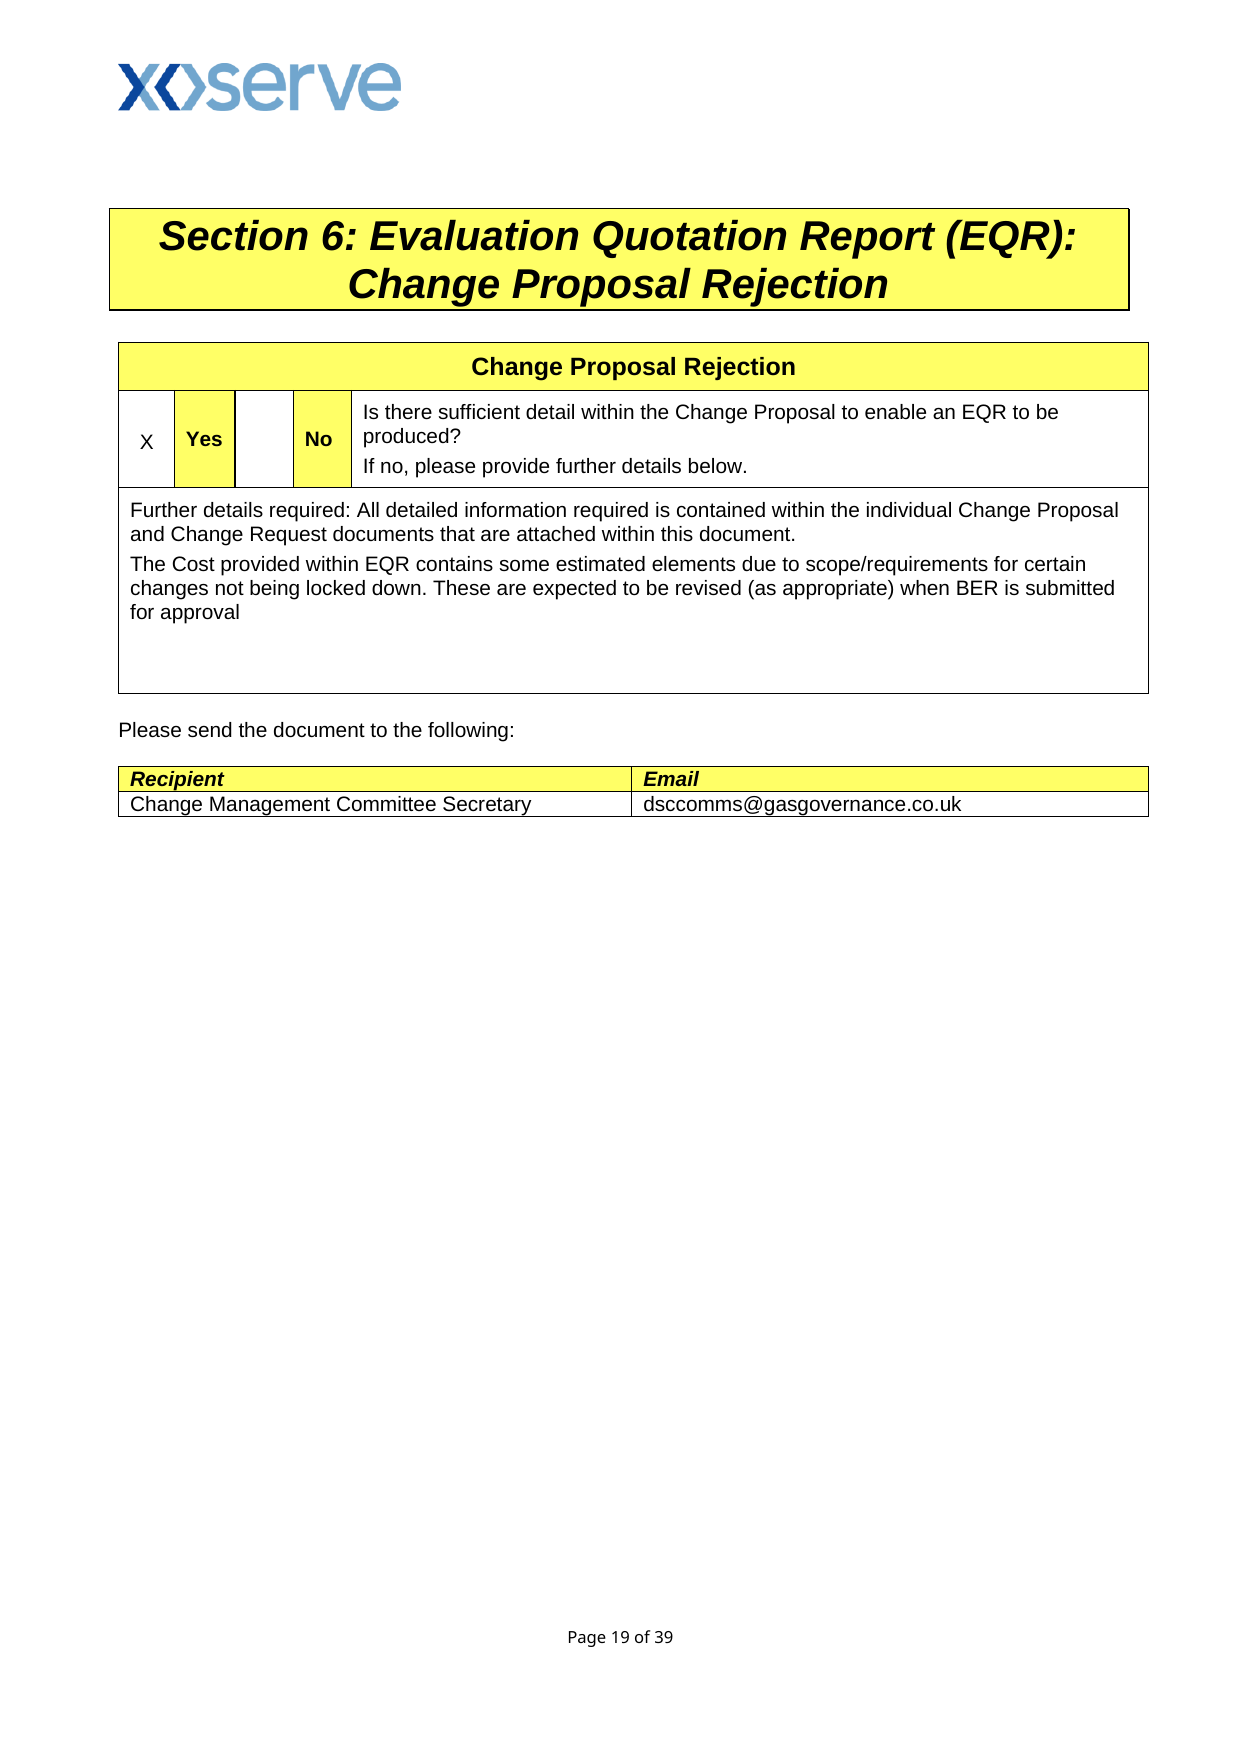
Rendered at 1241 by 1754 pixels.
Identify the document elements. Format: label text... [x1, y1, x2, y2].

table_cell Further details required: All detailed information required is contained within the individual Change Proposal and Change Request documents that are attached within this document. The Cost provided within EQR contains some estimated elements due to scope/requirements for certain changes not being locked down. These are expected to be revised (as appropriate) when BER is submitted for approval [119, 488, 1148, 693]
picture [118, 63, 401, 111]
table_cell X [119, 391, 174, 487]
table_cell No [294, 391, 351, 487]
subtitle Section 6: Evaluation Quotation Report (EQR): Change Proposal Rejection [110, 209, 1128, 309]
table_cell Is there sufficient detail within the Change Proposal to enable an EQR to be produced? If no, please provide further details below. [352, 391, 1148, 487]
table_cell [236, 391, 293, 487]
table_cell dsccomms@gasgovernance.co.uk [632, 792, 1148, 816]
table_header Recipient [119, 767, 631, 791]
table_header Change Proposal Rejection [119, 343, 1148, 390]
table_cell Yes [175, 391, 234, 487]
text Please send the document to the following: [118, 718, 1122, 742]
table_header Email [632, 767, 1148, 791]
table_cell Change Management Committee Secretary [119, 792, 631, 816]
